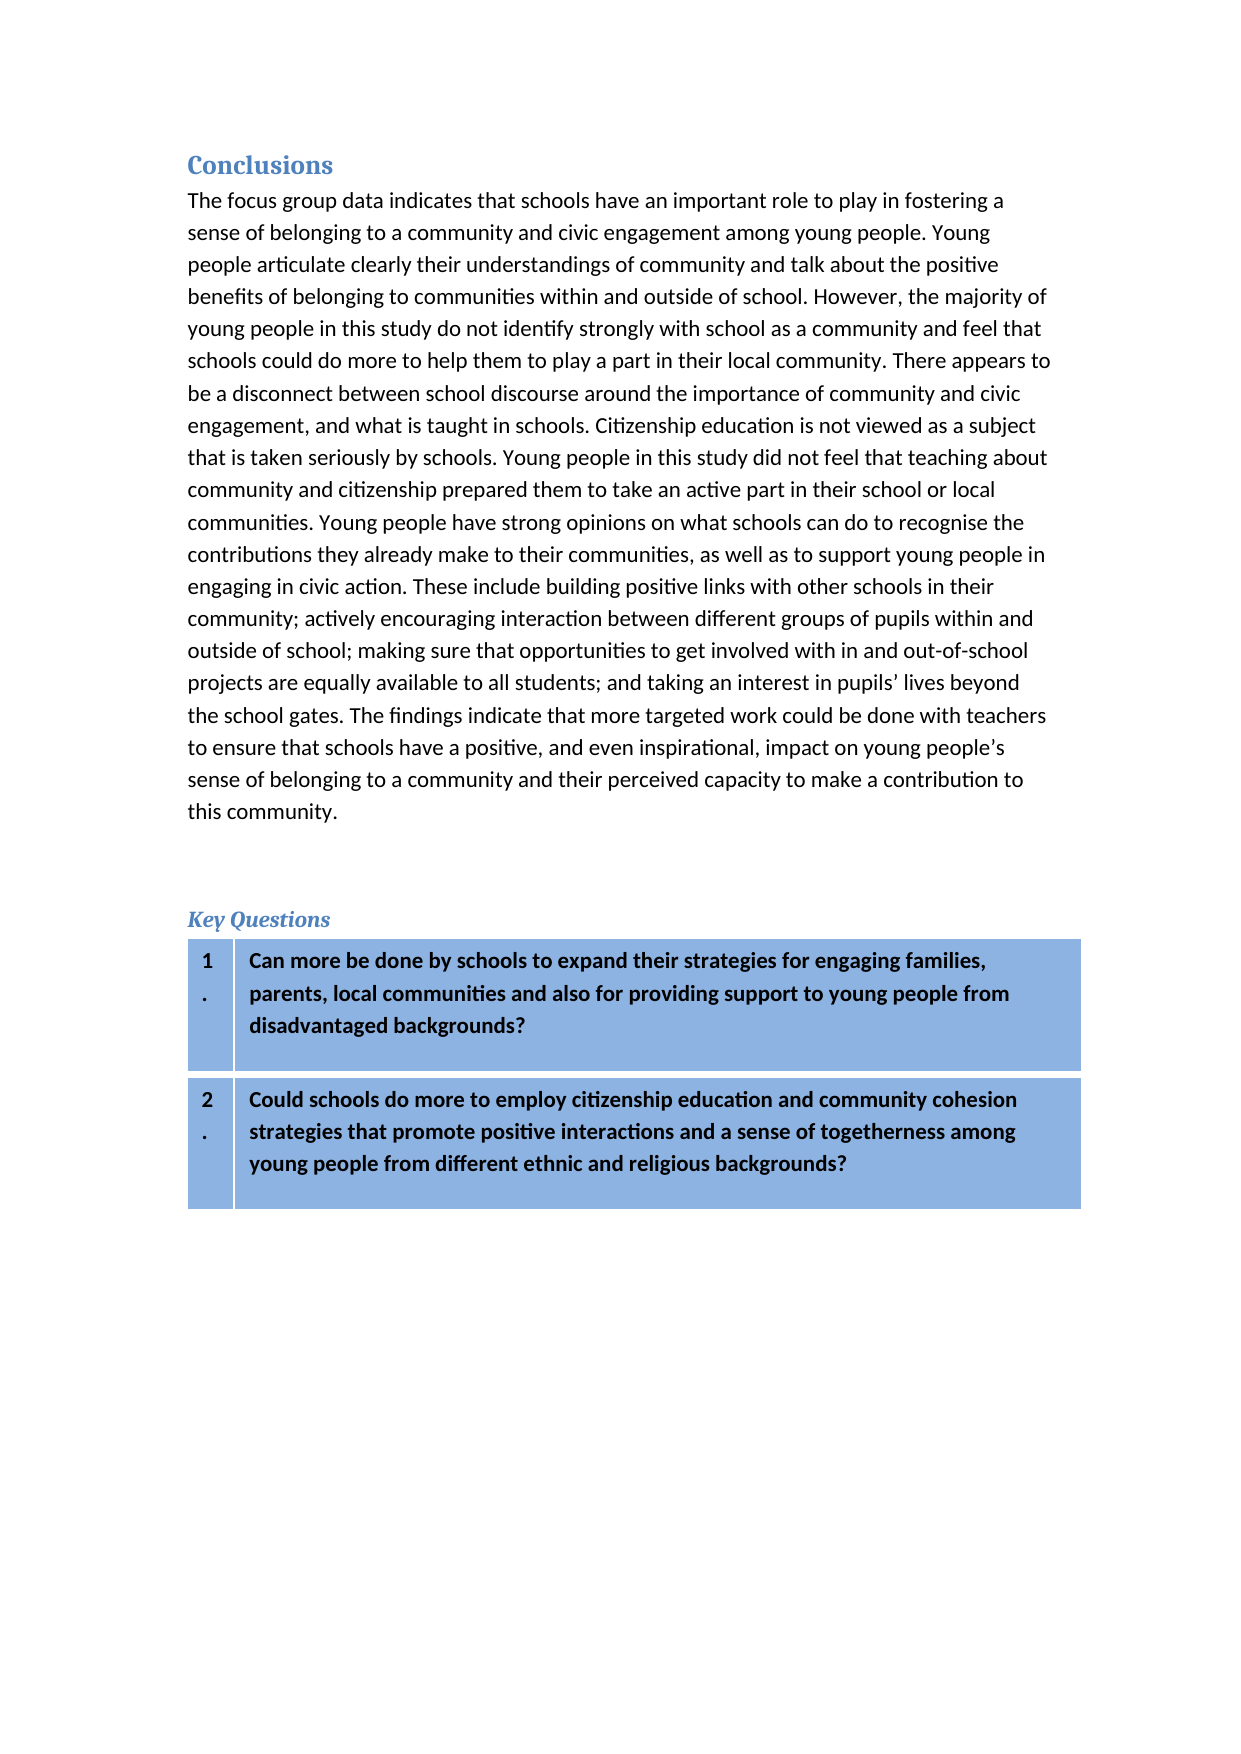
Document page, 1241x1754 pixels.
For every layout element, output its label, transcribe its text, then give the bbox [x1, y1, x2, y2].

table_header Can more be done by schools to expand their strategies for engaging families, parents, local communities and also for providing support to young people from disadvantaged backgrounds? [235, 939, 1081, 1071]
table_cell 2. [188, 1078, 233, 1209]
table_header 1. [188, 939, 233, 1071]
table_cell Could schools do more to employ citizenship education and community cohesion strategies that promote positive interactions and a sense of togetherness among young people from different ethnic and religious backgrounds? [235, 1078, 1081, 1209]
subtitle Conclusions [187, 150, 1053, 181]
subtitle Key Questions [187, 907, 1053, 933]
text The focus group data indicates that schools have an important role to play in fostering a sense of belonging to a community and civic engagement among young people. Young people articulate clearly their understandings of community and talk about the positive benefits of belonging to communities within and outside of school. However, the majority of young people in this study do not identify strongly with school as a community and feel that schools could do more to help them to play a part in their local community. There appears to be a disconnect between school discourse around the importance of community and civic engagement, and what is taught in schools. Citizenship education is not viewed as a subject that is taken seriously by schools. Young people in this study did not feel that teaching about community and citizenship prepared them to take an active part in their school or local communities. Young people have strong opinions on what schools can do to recognise the contributions they already make to their communities, as well as to support young people in engaging in civic action. These include building positive links with other schools in their community; actively encouraging interaction between different groups of pupils within and outside of school; making sure that opportunities to get involved with in and out-of-school projects are equally available to all students; and taking an interest in pupils’ lives beyond the school gates. The findings indicate that more targeted work could be done with teachers to ensure that schools have a positive, and even inspirational, impact on young people’s sense of belonging to a community and their perceived capacity to make a contribution to this community. [187, 186, 1053, 825]
